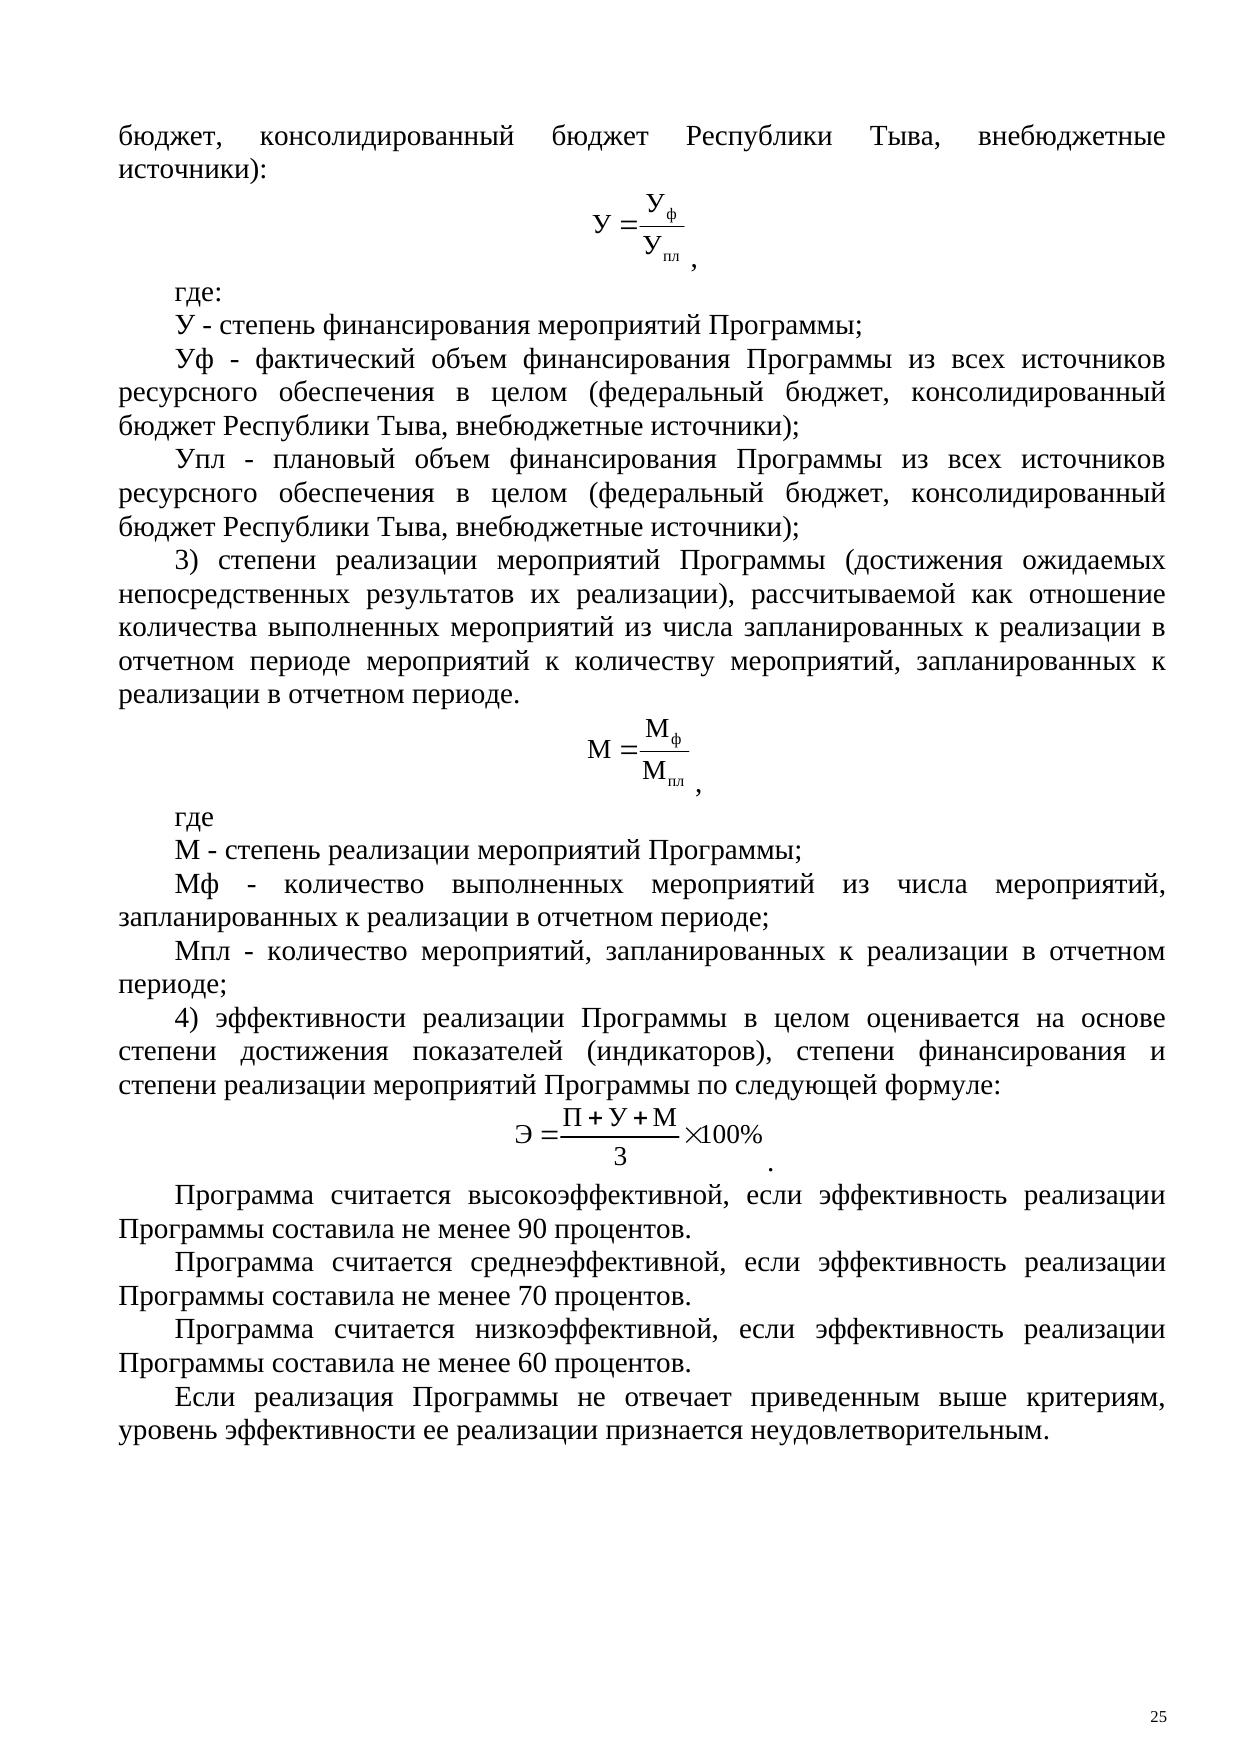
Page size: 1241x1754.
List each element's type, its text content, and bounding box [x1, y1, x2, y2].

text Мпл - количество мероприятий, запланированных к реализации в отчетном периоде; [118, 933, 1167, 1000]
text Мф - количество выполненных мероприятий из числа мероприятий, запланированных к реализации в отчетном периоде; [118, 866, 1167, 933]
text Программа считается среднеэффективной, если эффективность реализации Программы составила не менее 70 процентов. [118, 1244, 1167, 1312]
text Программа считается низкоэффективной, если эффективность реализации Программы составила не менее 60 процентов. [118, 1312, 1167, 1379]
text Программа считается высокоэффективной, если эффективность реализации Программы составила не менее 90 процентов. [118, 1177, 1167, 1244]
text М - степень реализации мероприятий Программы; [118, 832, 1167, 866]
text где [118, 799, 1167, 832]
text У - степень финансирования мероприятий Программы; [118, 307, 1167, 341]
text , [118, 185, 1167, 274]
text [118, 118, 1167, 185]
text Если реализация Программы не отвечает приведенным выше критериям, уровень эффективности ее реализации признается неудовлетворительным. [118, 1379, 1167, 1446]
text 3) степени реализации мероприятий Программы (достижения ожидаемых непосредственных результатов их реализации), рассчитываемой как отношение количества выполненных мероприятий из числа запланированных к реализации в отчетном периоде мероприятий к количеству мероприятий, запланированных к реализации в отчетном периоде. [118, 542, 1167, 710]
text Упл - плановый объем финансирования Программы из всех источников ресурсного обеспечения в целом (федеральный бюджет, консолидированный бюджет Республики Тыва, внебюджетные источники); [118, 442, 1167, 542]
text Уф - фактический объем финансирования Программы из всех источников ресурсного обеспечения в целом (федеральный бюджет, консолидированный бюджет Республики Тыва, внебюджетные источники); [118, 341, 1167, 442]
text где: [118, 274, 1167, 307]
text 4) эффективности реализации Программы в целом оценивается на основе степени достижения показателей (индикаторов), степени финансирования и степени реализации мероприятий Программы по следующей формуле: [118, 1000, 1167, 1101]
text . [118, 1101, 1167, 1177]
text , [118, 710, 1167, 799]
